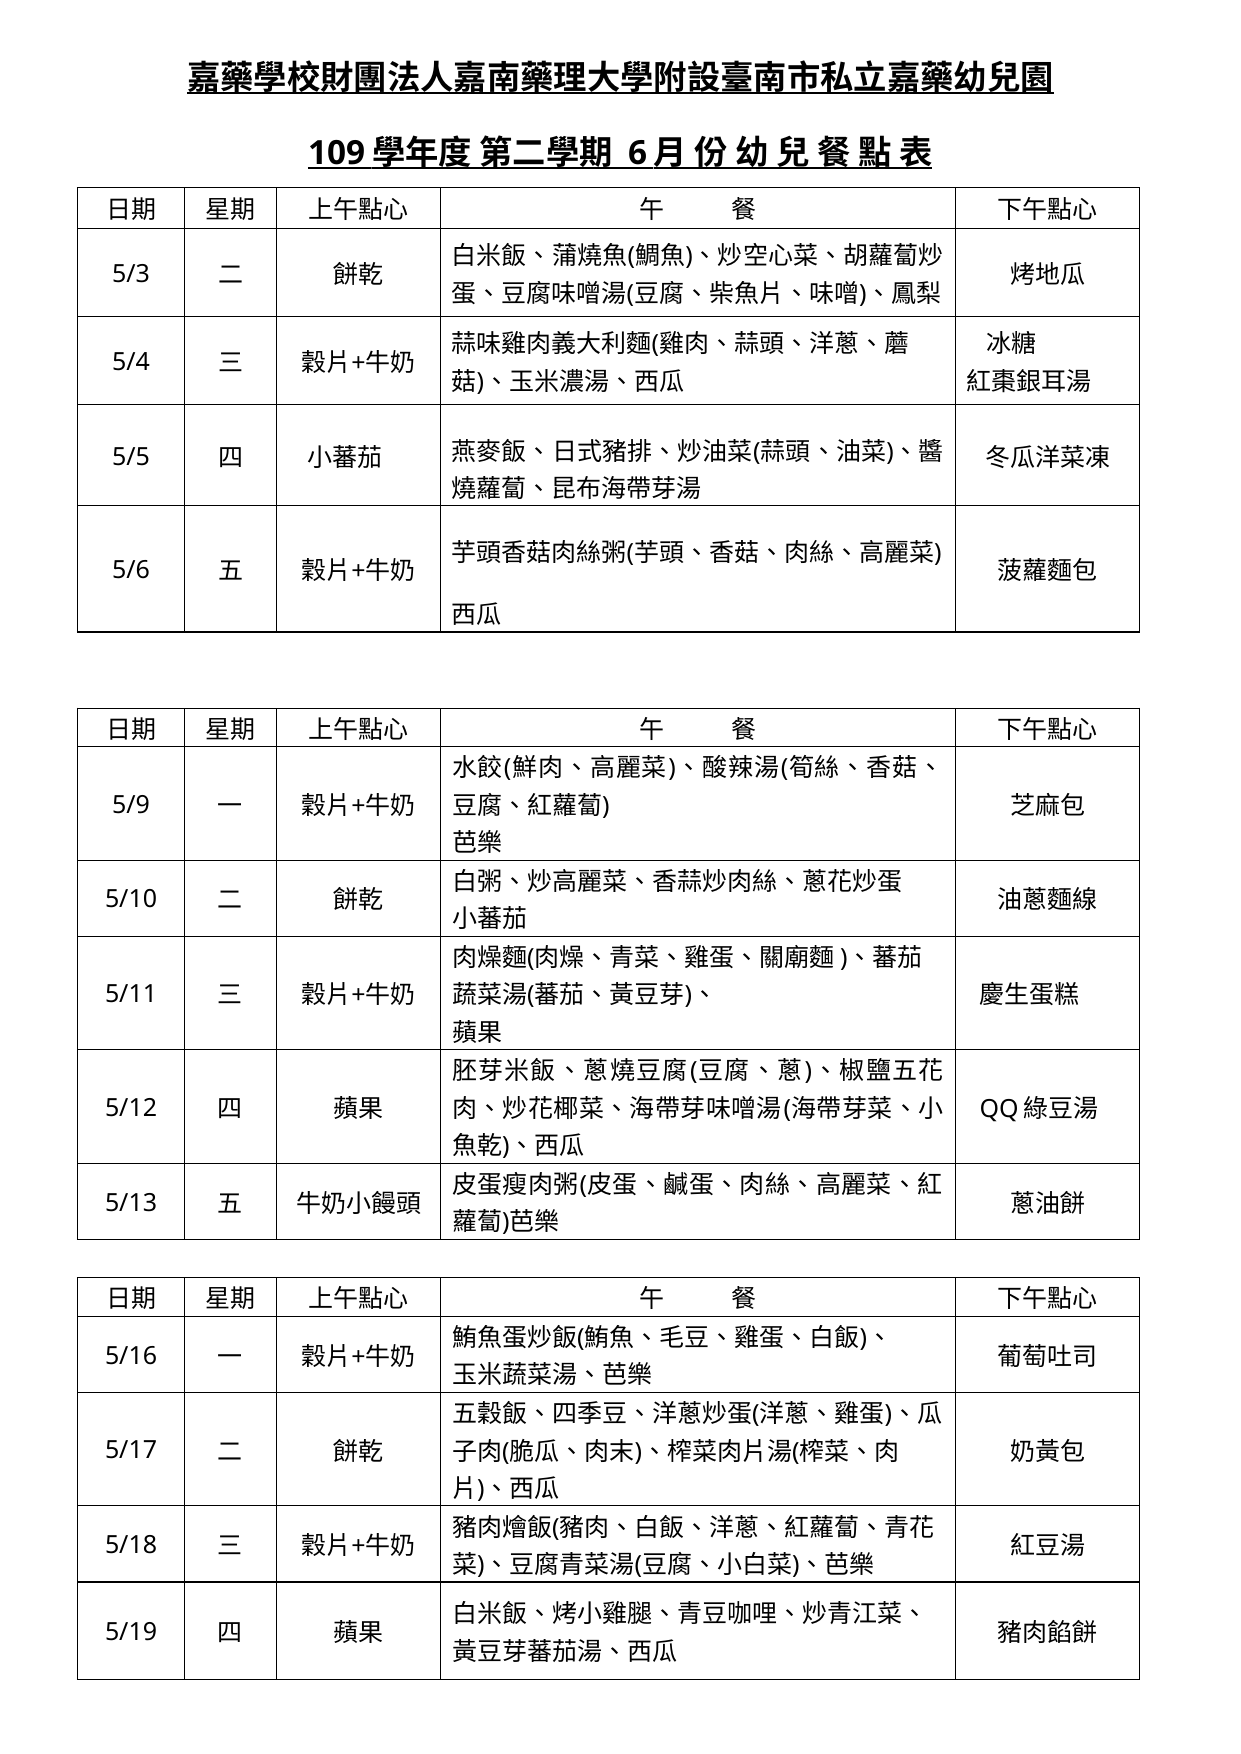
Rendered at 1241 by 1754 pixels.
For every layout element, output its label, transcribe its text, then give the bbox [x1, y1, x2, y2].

table_cell 油蔥麵線 [956, 861, 1139, 936]
table_cell 穀片+牛奶 [277, 937, 440, 1049]
table_cell 蔥油餅 [956, 1164, 1139, 1239]
table_header 日期 [78, 1278, 184, 1316]
table_cell 三 [185, 1506, 276, 1581]
table_cell 燕麥飯、日式豬排、炒油菜(蒜頭、油菜)、醬燒蘿蔔、昆布海帶芽湯 [441, 405, 955, 505]
table_cell 二 [185, 861, 276, 936]
table_header 下午點心 [956, 188, 1139, 228]
table_cell 白米飯、蒲燒魚(鯛魚)、炒空心菜、胡蘿蔔炒蛋、豆腐味噌湯(豆腐、柴魚片、味噌)、鳳梨 [441, 229, 955, 316]
table_header 午 餐 [441, 709, 955, 746]
table_cell 5/12 [78, 1050, 184, 1163]
table_cell 5/13 [78, 1164, 184, 1239]
table_cell 餅乾 [277, 861, 440, 936]
table_cell 奶黃包 [956, 1393, 1139, 1505]
table_header 下午點心 [956, 709, 1139, 746]
table_cell 芋頭香菇肉絲粥(芋頭、香菇、肉絲、高麗菜) 西瓜 [441, 506, 955, 631]
table_cell 四 [185, 1583, 276, 1679]
table_cell 5/4 [78, 317, 184, 404]
table_cell 白粥、炒高麗菜、香蒜炒肉絲、蔥花炒蛋 小蕃茄 [441, 861, 955, 936]
table_cell 冬瓜洋菜凍 [956, 405, 1139, 505]
table_cell 冰糖 紅棗銀耳湯 [956, 317, 1139, 404]
table_header 午 餐 [441, 188, 955, 228]
table_cell 胚芽米飯、蔥燒豆腐(豆腐、蔥)、椒鹽五花肉、炒花椰菜、海帶芽味噌湯(海帶芽菜、小魚乾)、西瓜 [441, 1050, 955, 1163]
table_header 星期 [185, 709, 276, 746]
table_cell 穀片+牛奶 [277, 1317, 440, 1392]
table_cell 紅豆湯 [956, 1506, 1139, 1581]
table_cell 穀片+牛奶 [277, 317, 440, 404]
table_cell 三 [185, 937, 276, 1049]
table_cell QQ綠豆湯 [956, 1050, 1139, 1163]
table_cell 一 [185, 1317, 276, 1392]
text 109學年度 第二學期 6月 份 幼 兒 餐 點 表 [89, 112, 1152, 187]
table_header 午 餐 [441, 1278, 955, 1316]
table_cell 皮蛋瘦肉粥(皮蛋、鹹蛋、肉絲、高麗菜、紅蘿蔔)芭樂 [441, 1164, 955, 1239]
table_cell 慶生蛋糕 [956, 937, 1139, 1049]
table_cell 5/9 [78, 747, 184, 859]
table_cell 五 [185, 506, 276, 631]
table_header 星期 [185, 188, 276, 228]
table_cell 蒜味雞肉義大利麵(雞肉、蒜頭、洋蔥、蘑菇)、玉米濃湯、西瓜 [441, 317, 955, 404]
table_cell 芝麻包 [956, 747, 1139, 859]
table_cell 烤地瓜 [956, 229, 1139, 316]
table_cell 二 [185, 1393, 276, 1505]
table_header 日期 [78, 188, 184, 228]
table_cell 5/3 [78, 229, 184, 316]
table_cell 三 [185, 317, 276, 404]
table_cell 5/10 [78, 861, 184, 936]
table_cell 豬肉燴飯(豬肉、白飯、洋蔥、紅蘿蔔、青花菜)、豆腐青菜湯(豆腐、小白菜)、芭樂 [441, 1506, 955, 1581]
table_cell 一 [185, 747, 276, 859]
table_cell 小蕃茄 [277, 405, 440, 505]
table_cell 5/16 [78, 1317, 184, 1392]
table_cell 肉燥麵(肉燥、青菜、雞蛋、關廟麵 )、蕃茄蔬菜湯(蕃茄、黃豆芽)、 蘋果 [441, 937, 955, 1049]
table_header 上午點心 [277, 188, 440, 228]
table_cell 葡萄吐司 [956, 1317, 1139, 1392]
table_cell 蘋果 [277, 1583, 440, 1679]
table_cell 白米飯、烤小雞腿、青豆咖哩、炒青江菜、黃豆芽蕃茄湯、西瓜 [441, 1583, 955, 1679]
table_cell 四 [185, 1050, 276, 1163]
table_cell 5/18 [78, 1506, 184, 1581]
table_cell 五 [185, 1164, 276, 1239]
table_cell 豬肉餡餅 [956, 1583, 1139, 1679]
table_cell 5/17 [78, 1393, 184, 1505]
table_cell 5/19 [78, 1583, 184, 1679]
table_cell 穀片+牛奶 [277, 747, 440, 859]
table_cell 5/5 [78, 405, 184, 505]
table_header 星期 [185, 1278, 276, 1316]
table_cell 穀片+牛奶 [277, 506, 440, 631]
table_header 上午點心 [277, 709, 440, 746]
table_cell 菠蘿麵包 [956, 506, 1139, 631]
table_cell 穀片+牛奶 [277, 1506, 440, 1581]
table_cell 五穀飯、四季豆、洋蔥炒蛋(洋蔥、雞蛋)、瓜子肉(脆瓜、肉末)、榨菜肉片湯(榨菜、肉片)、西瓜 [441, 1393, 955, 1505]
table_cell 餅乾 [277, 1393, 440, 1505]
table_cell 5/11 [78, 937, 184, 1049]
table_cell 鮪魚蛋炒飯(鮪魚、毛豆、雞蛋、白飯)、 玉米蔬菜湯、芭樂 [441, 1317, 955, 1392]
table_header 上午點心 [277, 1278, 440, 1316]
table_cell 蘋果 [277, 1050, 440, 1163]
table_cell 餅乾 [277, 229, 440, 316]
text 嘉藥學校財團法人嘉南藥理大學附設臺南市私立嘉藥幼兒園 [89, 37, 1152, 112]
table_cell 二 [185, 229, 276, 316]
table_header 下午點心 [956, 1278, 1139, 1316]
table_cell 5/6 [78, 506, 184, 631]
table_cell 水餃(鮮肉、高麗菜)、酸辣湯(筍絲、香菇、豆腐、紅蘿蔔) 芭樂 [441, 747, 955, 859]
table_cell 牛奶小饅頭 [277, 1164, 440, 1239]
table_header 日期 [78, 709, 184, 746]
table_cell 四 [185, 405, 276, 505]
